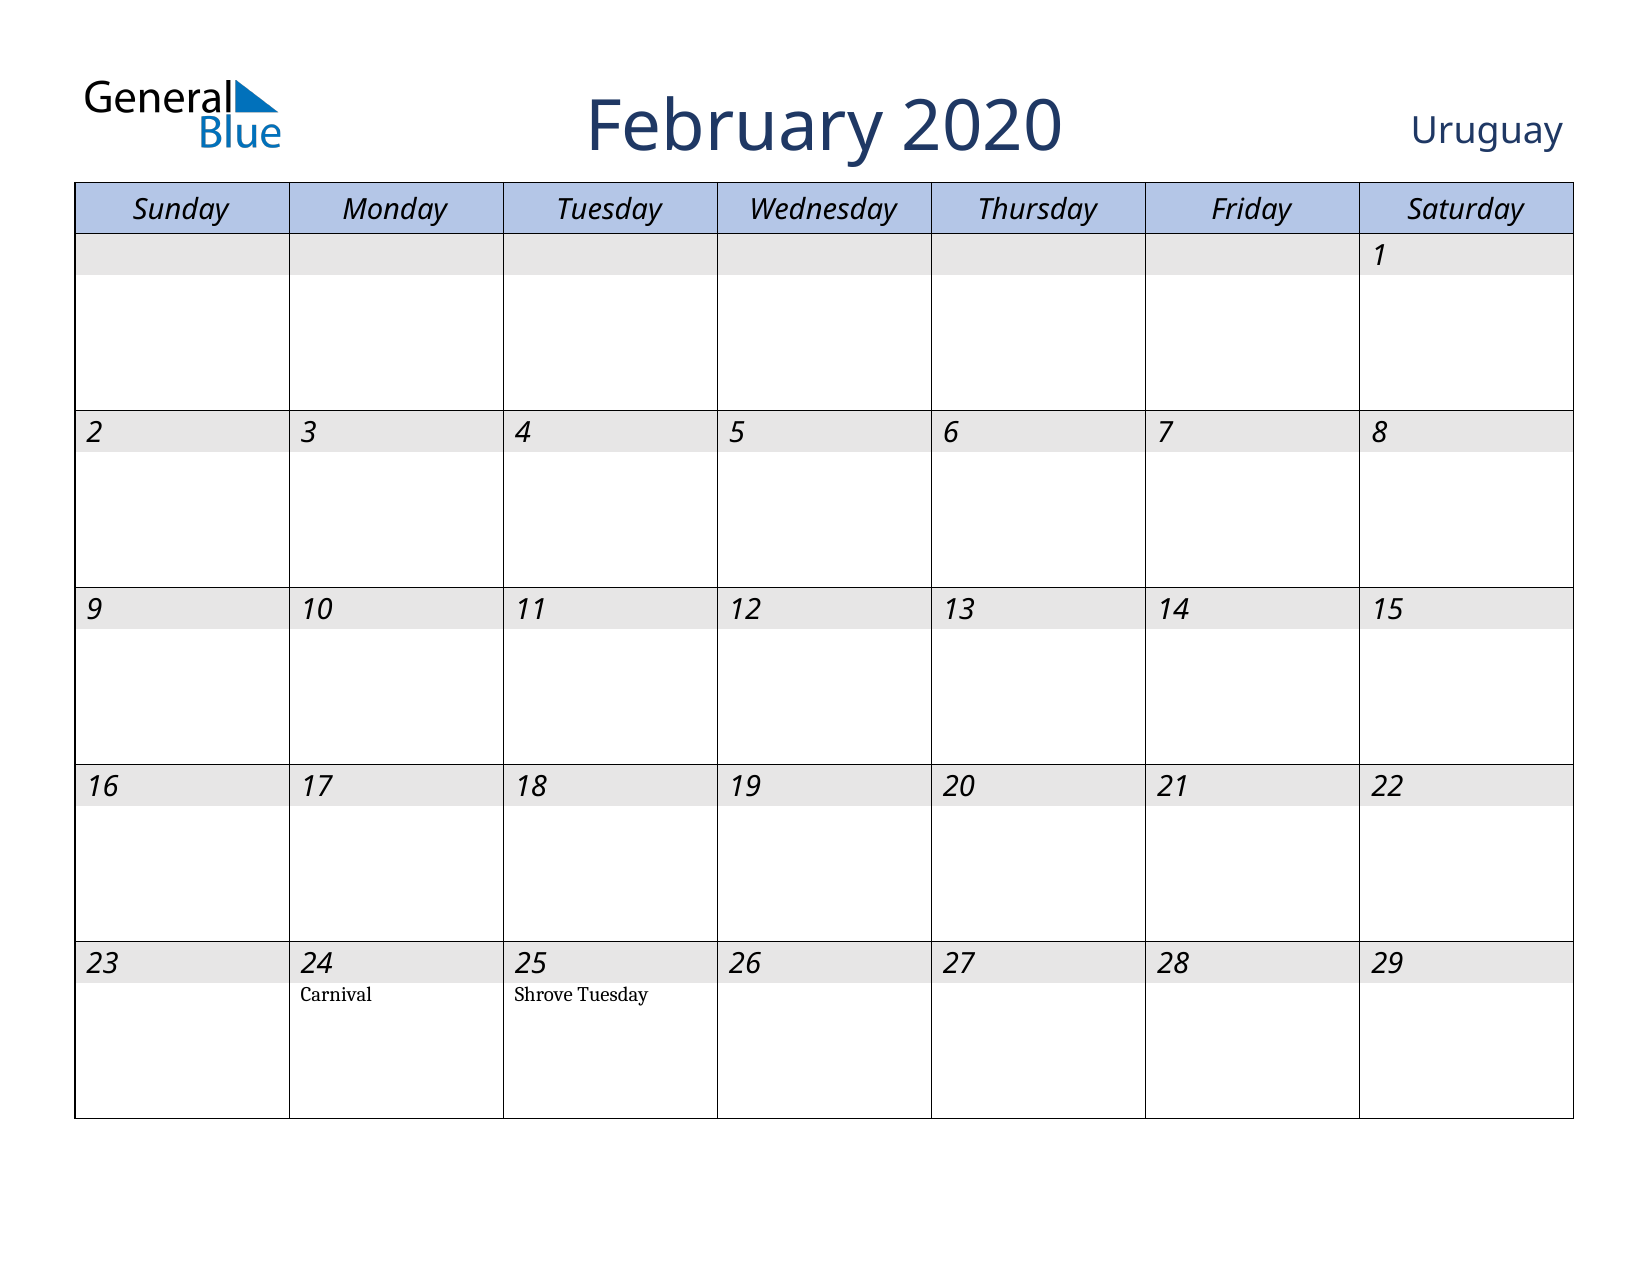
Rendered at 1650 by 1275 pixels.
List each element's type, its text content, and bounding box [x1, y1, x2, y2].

table_cell 20 [932, 765, 1145, 806]
table_cell Thursday [932, 183, 1145, 233]
picture [85, 80, 281, 148]
table_cell [718, 629, 931, 764]
table_cell [1360, 275, 1573, 410]
table_cell 27 [932, 942, 1145, 983]
table_cell [76, 629, 289, 764]
table_cell [718, 234, 931, 275]
table_cell 22 [1360, 765, 1573, 806]
table_cell [290, 629, 503, 764]
table_cell [932, 452, 1145, 587]
table_header [75, 75, 503, 182]
table_cell [76, 452, 289, 587]
table_cell [1146, 275, 1359, 410]
table_cell [504, 806, 717, 941]
table_cell [718, 275, 931, 410]
table_header Uruguay [1146, 75, 1574, 182]
table_cell [1146, 806, 1359, 941]
table_cell [76, 275, 289, 410]
table_cell Tuesday [504, 183, 717, 233]
table_cell [76, 234, 289, 275]
table_cell 9 [76, 588, 289, 629]
table_cell [932, 234, 1145, 275]
table_cell Carnival [290, 983, 503, 1118]
table_cell Wednesday [718, 183, 931, 233]
table_cell [1146, 629, 1359, 764]
table_cell [290, 275, 503, 410]
table_cell 17 [290, 765, 503, 806]
table_cell [76, 806, 289, 941]
table_cell Friday [1146, 183, 1359, 233]
table_cell [1146, 983, 1359, 1118]
table_cell 29 [1360, 942, 1573, 983]
table_cell [504, 452, 717, 587]
table_cell Sunday [76, 183, 289, 233]
table_cell [504, 629, 717, 764]
table_cell 6 [932, 411, 1145, 452]
table_cell 15 [1360, 588, 1573, 629]
table_cell [1146, 452, 1359, 587]
table_cell [1360, 452, 1573, 587]
table_cell 28 [1146, 942, 1359, 983]
table_cell 26 [718, 942, 931, 983]
table_cell 21 [1146, 765, 1359, 806]
table_cell 23 [76, 942, 289, 983]
table_cell [76, 983, 289, 1118]
table_cell [504, 275, 717, 410]
table_cell 1 [1360, 234, 1573, 275]
table_cell 4 [504, 411, 717, 452]
table_cell [504, 234, 717, 275]
table_cell [718, 452, 931, 587]
table_cell [1146, 234, 1359, 275]
table_cell [1360, 806, 1573, 941]
table_cell 16 [76, 765, 289, 806]
table_cell [718, 983, 931, 1118]
table_cell 7 [1146, 411, 1359, 452]
table_cell 5 [718, 411, 931, 452]
table_cell [290, 234, 503, 275]
table_cell 3 [290, 411, 503, 452]
table_cell 19 [718, 765, 931, 806]
table_cell 18 [504, 765, 717, 806]
table_cell 11 [504, 588, 717, 629]
table_cell 2 [76, 411, 289, 452]
table_cell 24 [290, 942, 503, 983]
table_cell 13 [932, 588, 1145, 629]
table_cell [290, 452, 503, 587]
table_cell 14 [1146, 588, 1359, 629]
table_cell 25 [504, 942, 717, 983]
table_cell Shrove Tuesday [504, 983, 717, 1118]
table_cell 12 [718, 588, 931, 629]
table_cell 10 [290, 588, 503, 629]
table_cell [1360, 629, 1573, 764]
table_cell [290, 806, 503, 941]
table_cell [932, 806, 1145, 941]
table_cell [932, 275, 1145, 410]
table_cell [932, 629, 1145, 764]
table_header February 2020 [503, 75, 1146, 182]
table_cell [1360, 983, 1573, 1118]
table_cell Saturday [1360, 183, 1573, 233]
table_cell [718, 806, 931, 941]
table_cell [932, 983, 1145, 1118]
table_cell Monday [290, 183, 503, 233]
table_cell 8 [1360, 411, 1573, 452]
